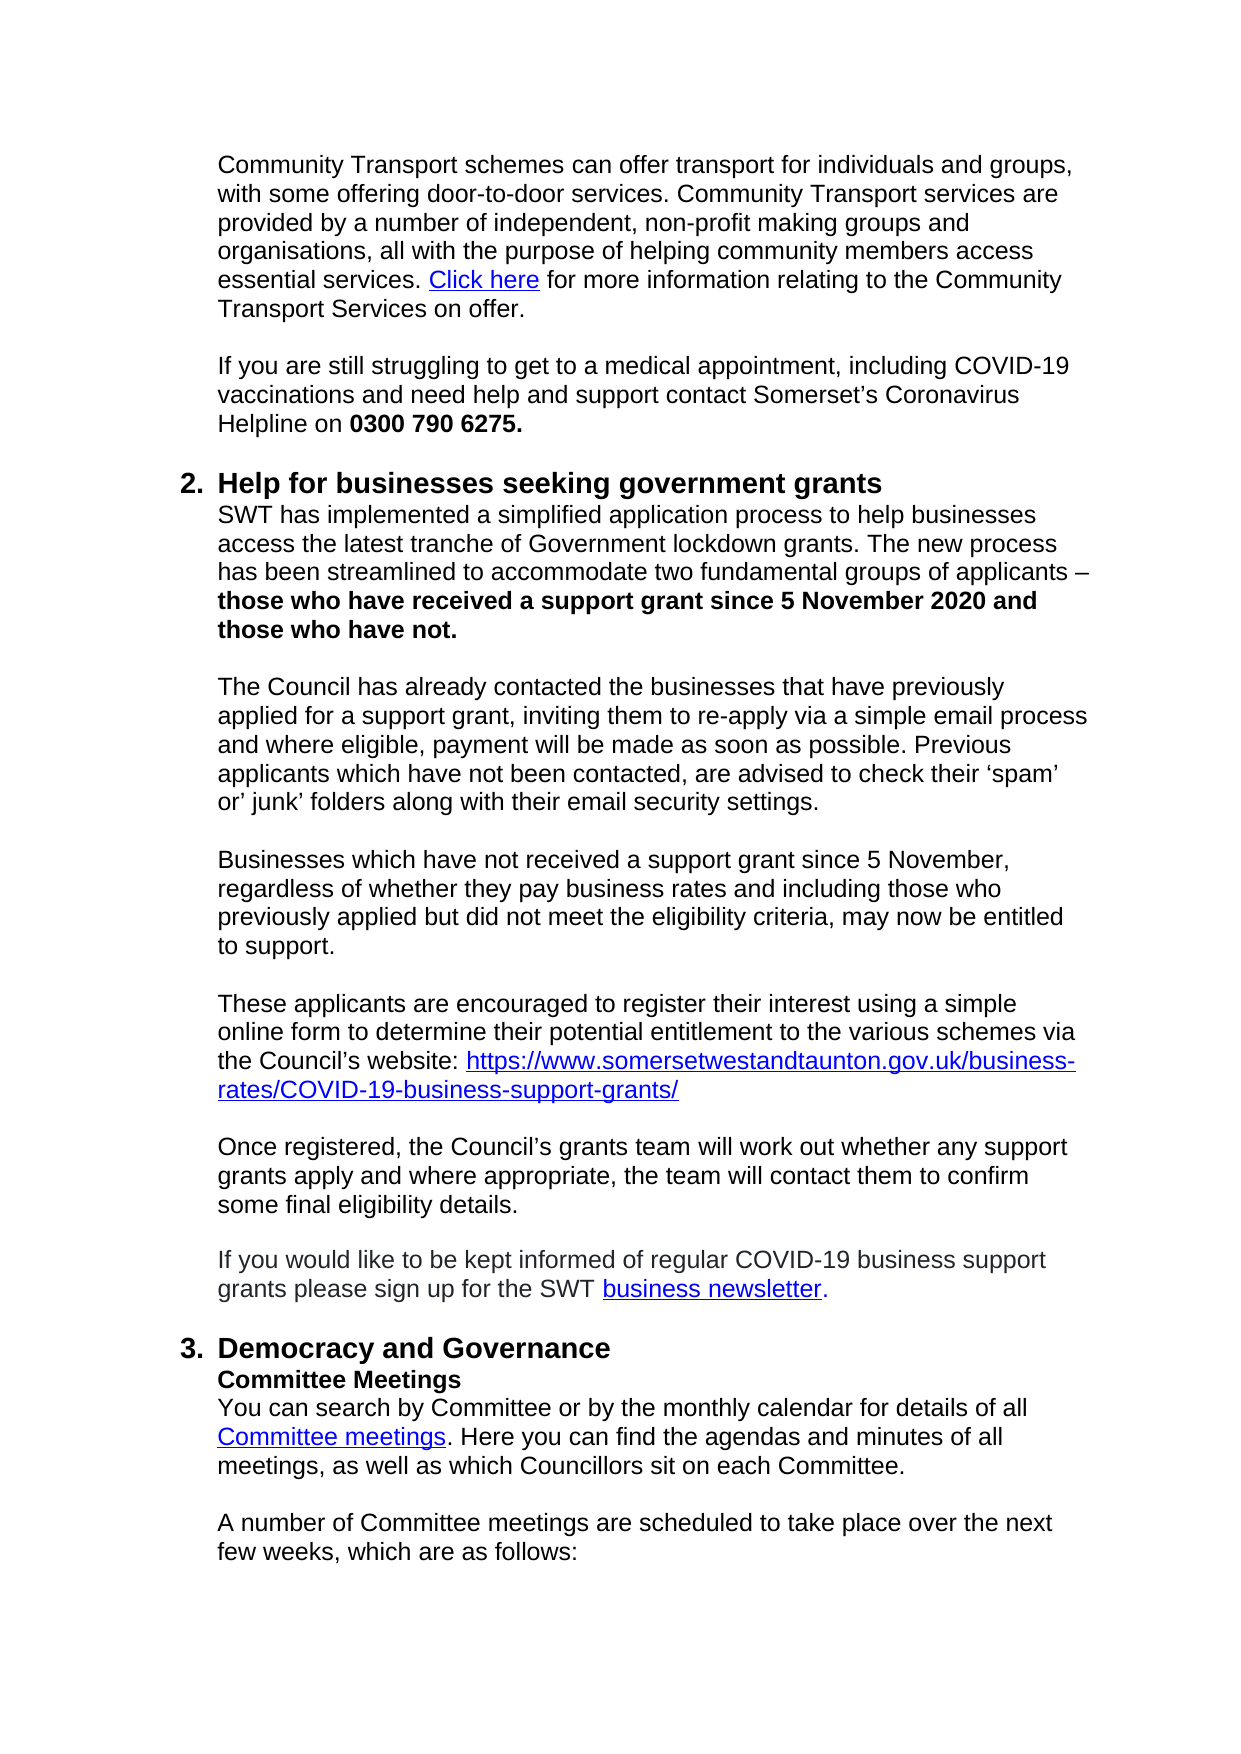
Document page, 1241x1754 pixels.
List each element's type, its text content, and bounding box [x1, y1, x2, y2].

text A number of Committee meetings are scheduled to take place over the next few weeks, which are as follows: [217, 1508, 1090, 1566]
text These applicants are encouraged to register their interest using a simple online form to determine their potential entitlement to the various schemes via the Council’s website: https://www.somersetwestandtaunton.gov.uk/business-rates/COVID-19-business-support-grants/ [217, 988, 1090, 1103]
list Democracy and Governance [180, 1331, 1090, 1365]
list Help for businesses seeking government grants [180, 466, 1090, 500]
text You can search by Committee or by the monthly calendar for details of all Committee meetings. Here you can find the agendas and minutes of all meetings, as well as which Councillors sit on each Committee. [217, 1393, 1090, 1480]
text Once registered, the Council’s grants team will work out whether any support grants apply and where appropriate, the team will contact them to confirm some final eligibility details. [519, 1132, 1090, 1218]
text Committee Meetings [150, 1365, 1090, 1393]
text Community Transport schemes can offer transport for individuals and groups, with some offering door-to-door services. Community Transport services are provided by a number of independent, non-profit making groups and organisations, all with the purpose of helping community members access essential services. Click here for more information relating to the Community Transport Services on offer. [217, 150, 1090, 322]
text Businesses which have not received a support grant since 5 November, regardless of whether they pay business rates and including those who previously applied but did not meet the eligibility criteria, may now be entitled to support. [217, 845, 1090, 960]
text If you are still struggling to get to a medical appointment, including COVID-19 vaccinations and need help and support contact Somerset’s Coronavirus Helpline on 0300 790 6275. [217, 351, 1090, 437]
list SWT has implemented a simplified application process to help businesses access the latest tranche of Government lockdown grants. The new process has been streamlined to accommodate two fundamental groups of applicants – those who have received a support grant since 5 November 2020 and those who have not. [217, 500, 1090, 643]
text Once registered, the Council’s grants team will work out whether any support grants apply and where appropriate, the team will contact them to confirm some final eligibility details. [217, 1132, 698, 1161]
text The Council has already contacted the businesses that have previously applied for a support grant, inviting them to re-apply via a simple email process and where eligible, payment will be made as soon as possible. Previous applicants which have not been contacted, are advised to check their ‘spam’ or’ junk’ folders along with their email security settings. [217, 672, 1090, 816]
text If you would like to be kept informed of regular COVID-19 business support grants please sign up for the SWT business newsletter. [217, 1245, 1090, 1302]
